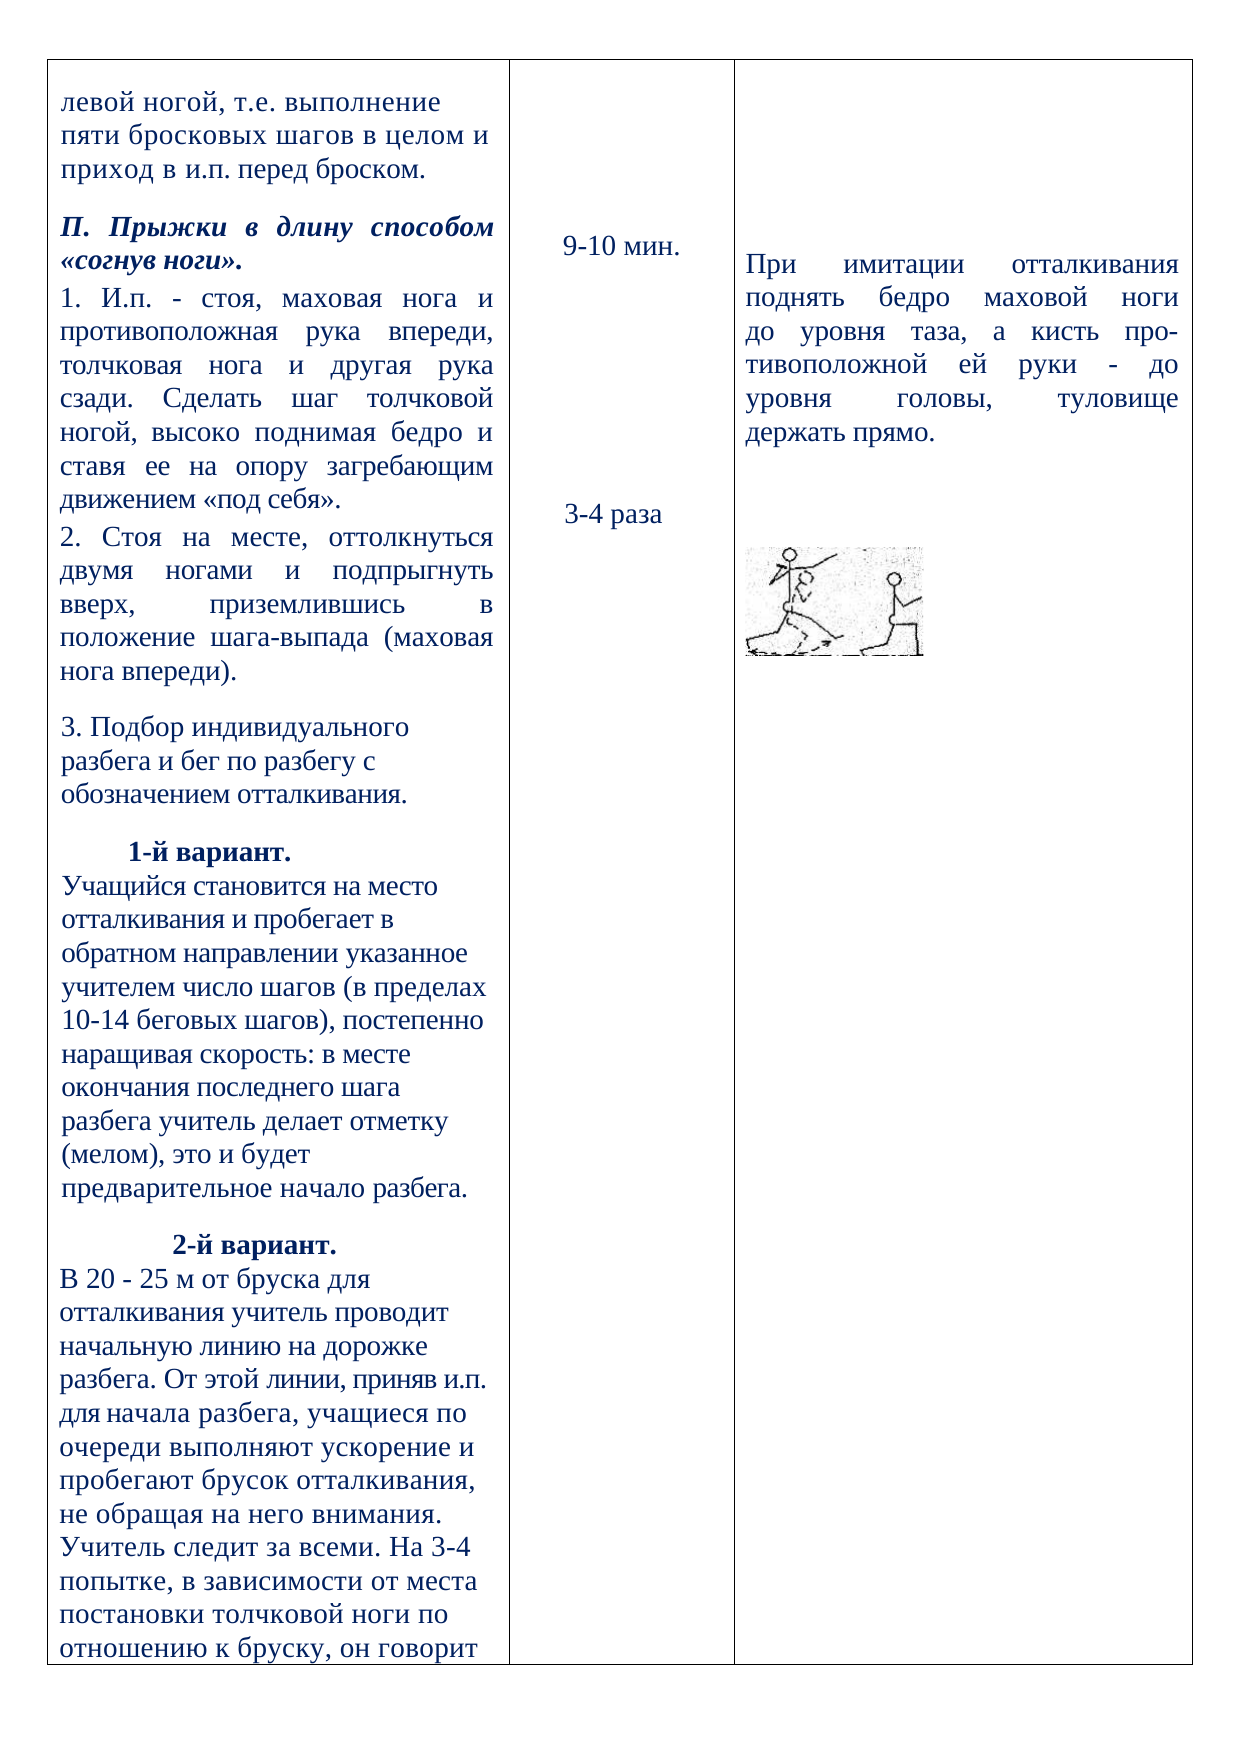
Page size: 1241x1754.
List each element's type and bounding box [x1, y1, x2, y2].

table_cell [48, 60, 509, 1663]
table_cell [735, 60, 1192, 1663]
table_cell [510, 60, 734, 1663]
picture [745, 547, 924, 656]
